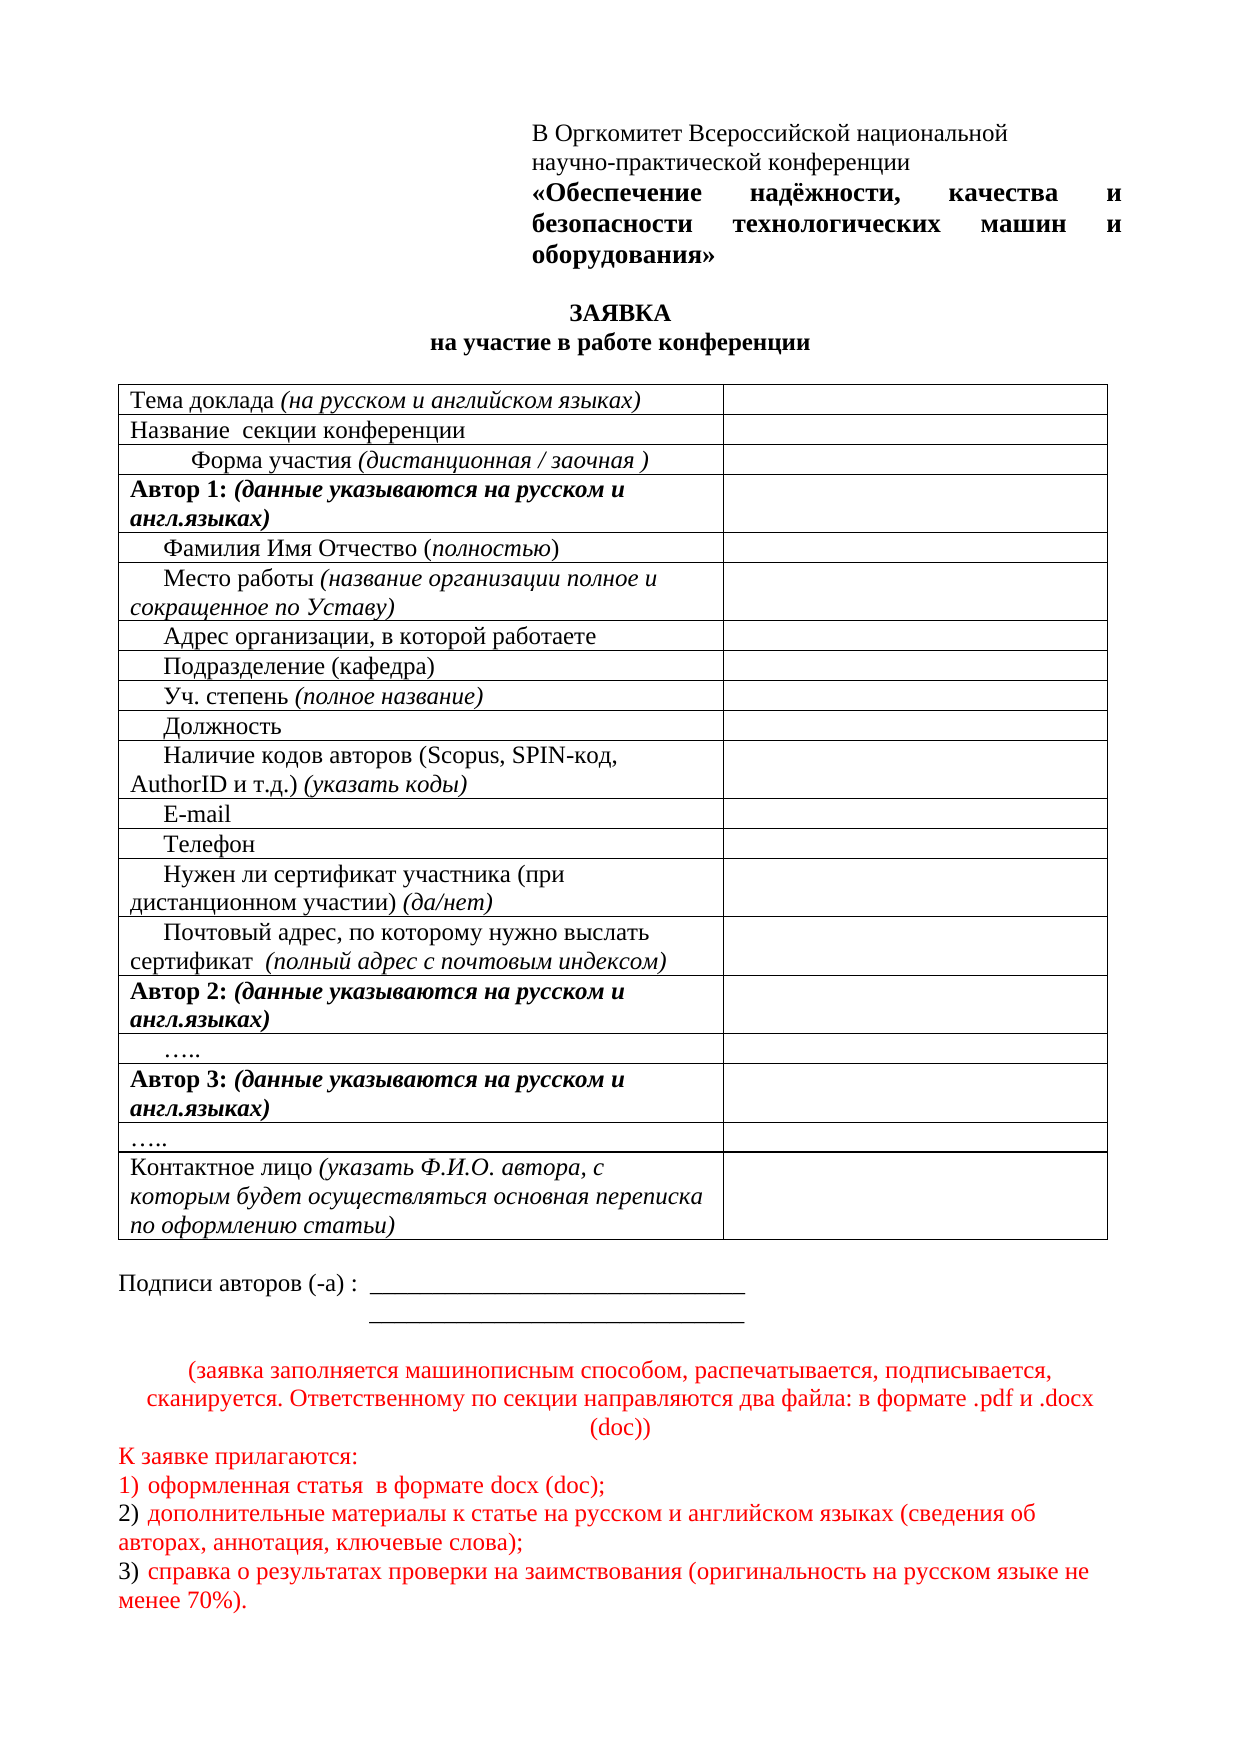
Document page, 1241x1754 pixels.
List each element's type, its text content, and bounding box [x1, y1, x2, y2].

table_cell Телефон [119, 829, 723, 858]
table_cell Почтовый адрес, по которому нужно выслать сертификат (полный адрес с почтовым индексом) [119, 917, 723, 975]
table_cell [724, 563, 1107, 620]
table_cell Автор 1: (данные указываются на русском и англ.языках) [119, 475, 723, 532]
table_cell [724, 1034, 1107, 1063]
table_cell Уч. степень (полное название) [119, 681, 723, 710]
table_cell [724, 651, 1107, 680]
table_cell [724, 859, 1107, 916]
table_cell [724, 711, 1107, 739]
table_cell Название секции конференции [119, 415, 723, 444]
table_cell [724, 741, 1107, 798]
text В Оргкомитет Всероссийской национальной [118, 118, 1122, 147]
table_cell Подразделение (кафедра) [119, 651, 723, 680]
text «Обеспечение надёжности, качества и безопасности технологических машин и оборудования» [532, 176, 1122, 269]
table_cell Адрес организации, в которой работаете [119, 621, 723, 650]
table_cell [724, 445, 1107, 473]
table_cell Нужен ли сертификат участника (при дистанционном участии) (да/нет) [119, 859, 723, 916]
list дополнительные материалы к статье на русском и английском языках (сведения об авторах, аннотация, ключевые слова); [118, 1498, 1122, 1556]
table_cell Фамилия Имя Отчество (полностью) [119, 533, 723, 562]
list справка о результатах проверки на заимствования (оригинальность на русском языке не менее 70%). [118, 1556, 1122, 1613]
text К заявке прилагаются: [118, 1441, 1122, 1470]
table_cell [724, 917, 1107, 975]
table_header [724, 385, 1107, 414]
table_cell [724, 799, 1107, 828]
text ЗАЯВКА [118, 298, 1122, 327]
table_cell [724, 475, 1107, 532]
table_cell Контактное лицо (указать Ф.И.О. автора, с которым будет осуществляться основная переписка по оформлению статьи) [119, 1153, 723, 1239]
list оформленная статья в формате docx (doc); [118, 1470, 1122, 1498]
table_cell [724, 621, 1107, 650]
table_cell Должность [119, 711, 723, 739]
table_cell [724, 415, 1107, 444]
text Подписи авторов (-а) : ______________________________ [118, 1268, 1122, 1297]
text научно-практической конференции [118, 147, 1122, 176]
table_cell E-mail [119, 799, 723, 828]
table_cell Наличие кодов авторов (Scopus, SPIN-код, AuthorID и т.д.) (указать коды) [119, 741, 723, 798]
table_cell [724, 1153, 1107, 1239]
text ______________________________ [118, 1297, 1122, 1326]
table_cell ….. [119, 1123, 723, 1151]
table_cell ….. [119, 1034, 723, 1063]
table_cell [724, 533, 1107, 562]
table_header Тема доклада (на русском и английском языках) [119, 385, 723, 414]
table_cell Форма участия (дистанционная / заочная ) [119, 445, 723, 473]
table_cell [724, 829, 1107, 858]
table_cell [724, 1123, 1107, 1151]
text (заявка заполняется машинописным способом, распечатывается, подписывается, сканируется. Ответственному по секции направляются два файла: в формате .pdf и .docx (doc)) [118, 1355, 1122, 1441]
table_cell Автор 2: (данные указываются на русском и англ.языках) [119, 976, 723, 1033]
table_cell [724, 681, 1107, 710]
table_cell Место работы (название организации полное и сокращенное по Уставу) [119, 563, 723, 620]
text на участие в работе конференции [118, 327, 1122, 355]
table_cell [724, 976, 1107, 1033]
table_cell Автор 3: (данные указываются на русском и англ.языках) [119, 1064, 723, 1122]
table_cell [724, 1064, 1107, 1122]
